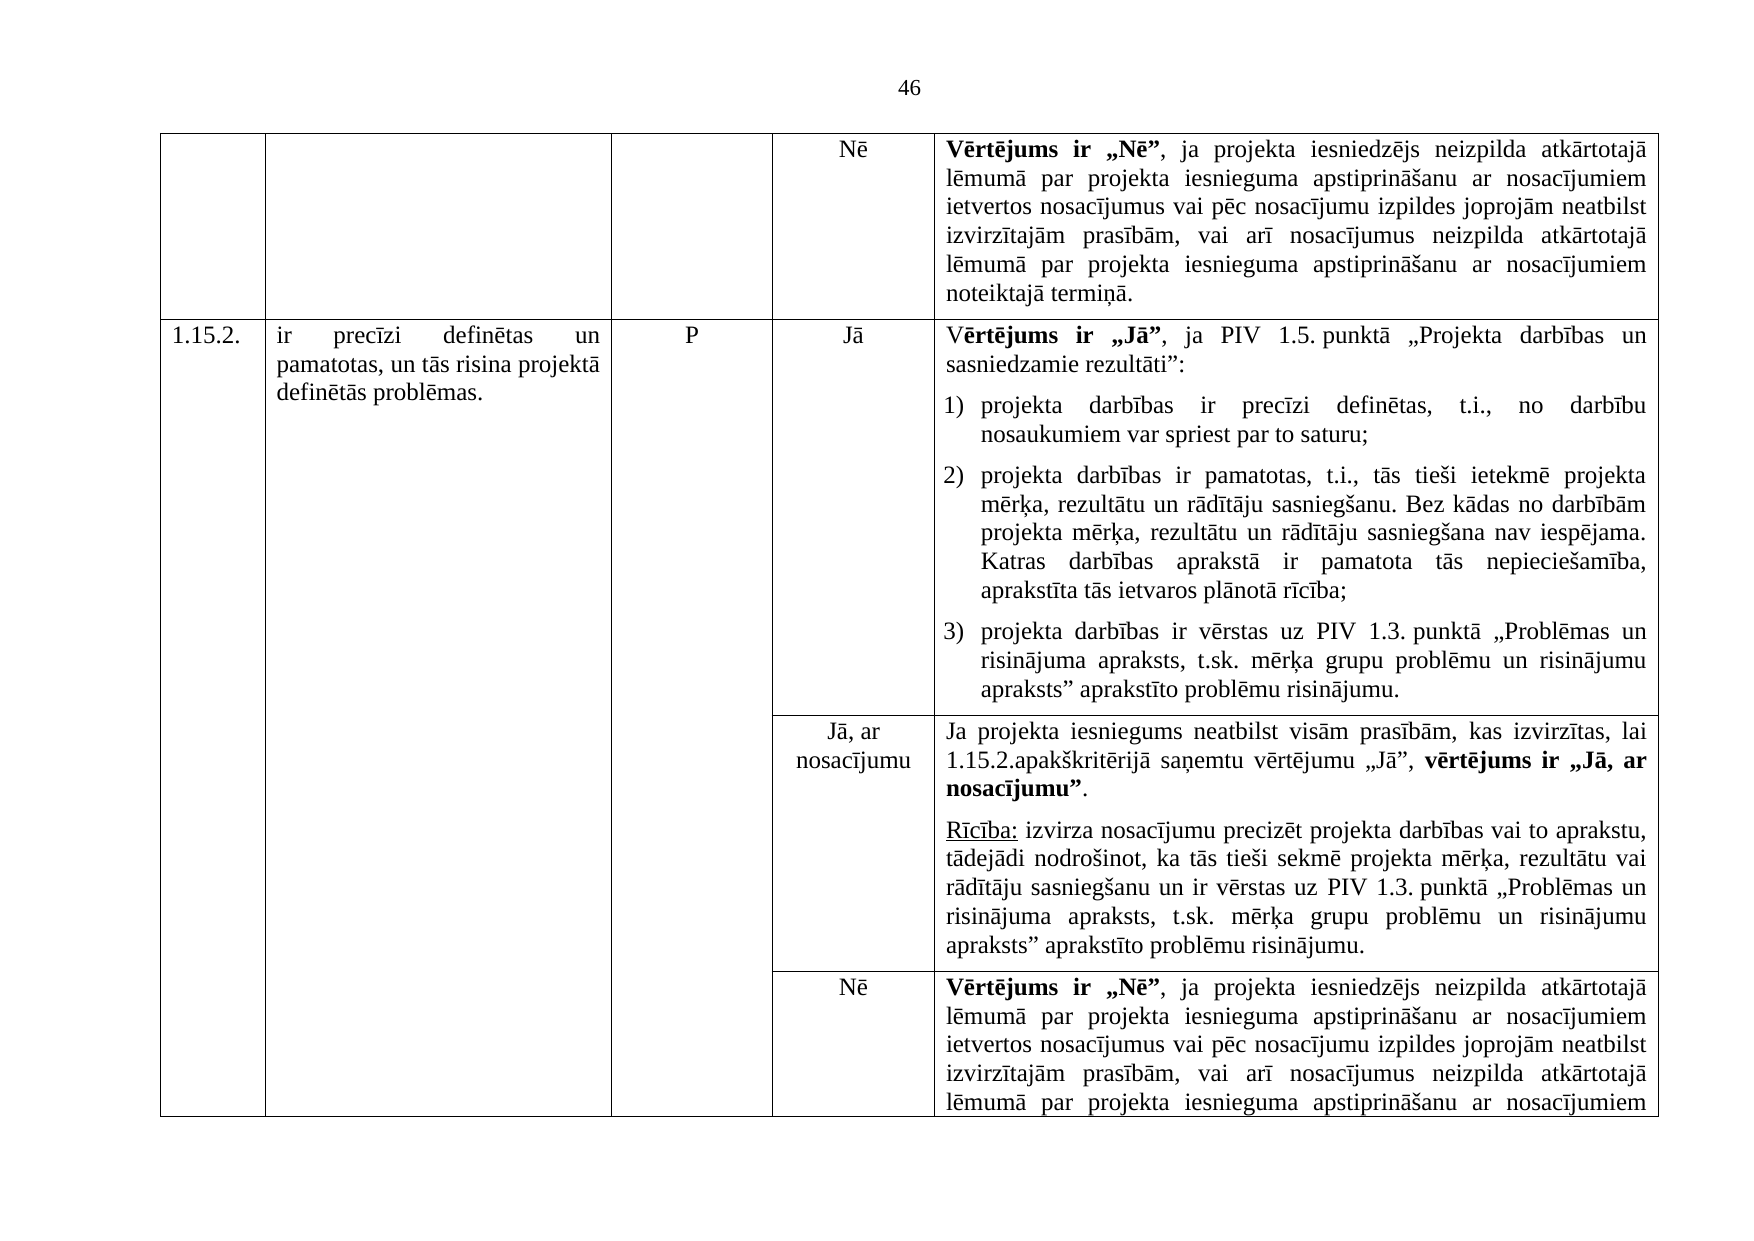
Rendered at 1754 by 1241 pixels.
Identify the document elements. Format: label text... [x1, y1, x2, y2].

table_cell P [612, 320, 772, 1116]
table_cell Vērtējums ir „Jā”, ja PIV 1.5. punktā „Projekta darbības un sasniedzamie rezultāti”: projekta darbības ir precīzi definētas, t.i., no darbību nosaukumiem var spriest par to saturu; projekta darbības ir pamatotas, t.i., tās tieši ietekmē projekta mērķa, rezultātu un rādītāju sasniegšanu. Bez kādas no darbībām projekta mērķa, rezultātu un rādītāju sasniegšana nav iespējama. Katras darbības aprakstā ir pamatota tās nepieciešamība, aprakstīta tās ietvaros plānotā rīcība; projekta darbības ir vērstas uz PIV 1.3. punktā „Problēmas un risinājuma apraksts, t.sk. mērķa grupu problēmu un risinājumu apraksts” aprakstīto problēmu risinājumu. [935, 320, 1658, 715]
table_cell Nē [773, 134, 934, 319]
table_cell ir precīzi definētas un pamatotas, un tās risina projektā definētās problēmas. [266, 320, 611, 1116]
table_cell Jā, ar nosacījumu [773, 716, 934, 971]
table_cell Ja projekta iesniegums neatbilst visām prasībām, kas izvirzītas, lai 1.15.2.apakškritērijā saņemtu vērtējumu „Jā”, vērtējums ir „Jā, ar nosacījumu”. Rīcība: izvirza nosacījumu precizēt projekta darbības vai to aprakstu, tādejādi nodrošinot, ka tās tieši sekmē projekta mērķa, rezultātu vai rādītāju sasniegšanu un ir vērstas uz PIV 1.3. punktā „Problēmas un risinājuma apraksts, t.sk. mērķa grupu problēmu un risinājumu apraksts” aprakstīto problēmu risinājumu. [935, 716, 1658, 971]
table_cell Nē [773, 972, 934, 1116]
table_cell 1.15.2. [161, 320, 265, 1116]
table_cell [935, 972, 1658, 1116]
table_cell Jā [773, 320, 934, 715]
